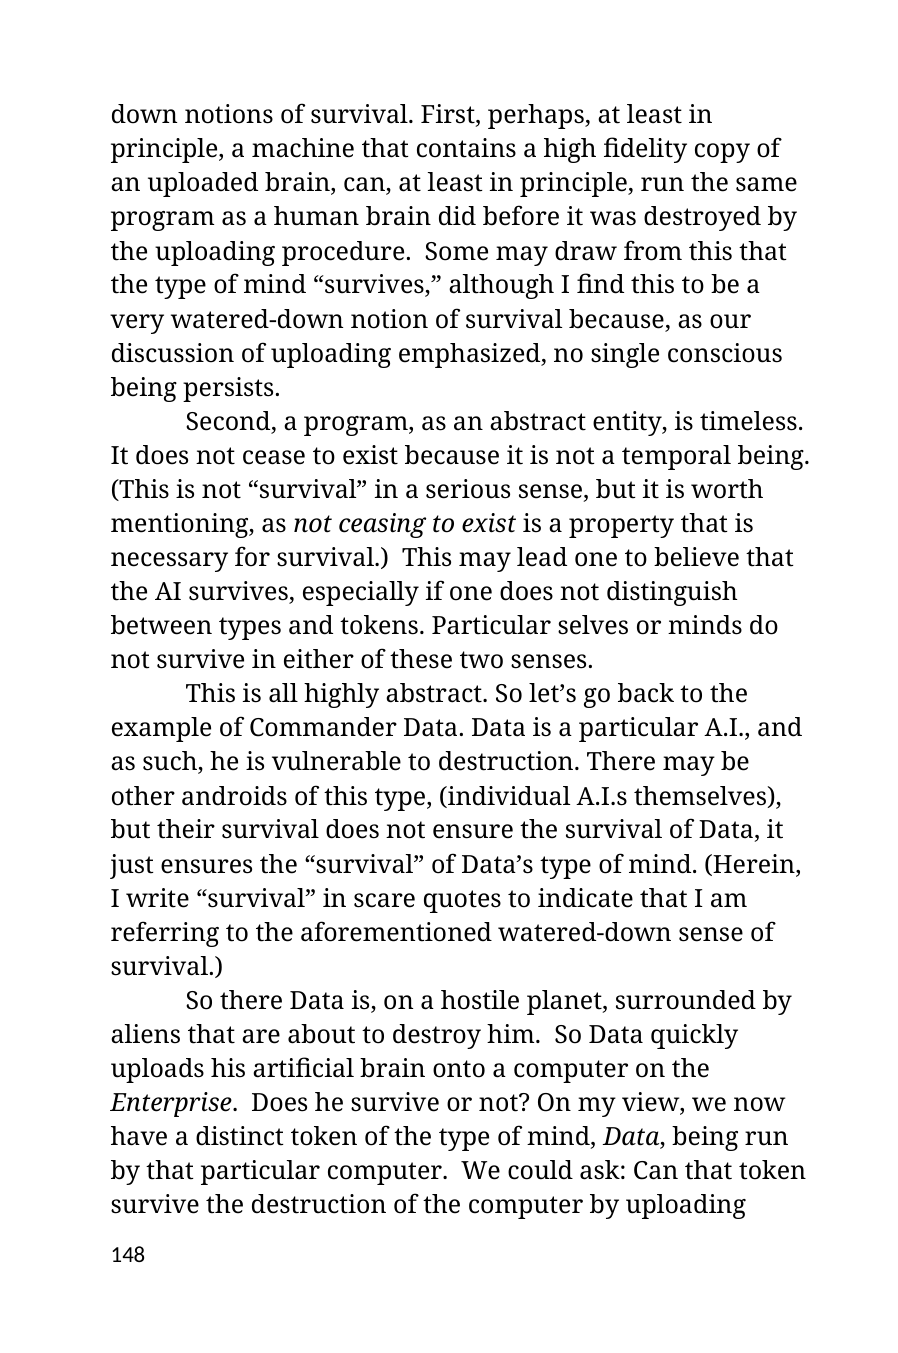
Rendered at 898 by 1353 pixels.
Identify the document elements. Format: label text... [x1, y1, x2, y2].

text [110, 982, 810, 1221]
text This is all highly abstract. So let’s go back to the example of Commander Data. Data is a particular A.I., and as such, he is vulnerable to destruction. There may be other androids of this type, (individual A.I.s themselves), but their survival does not ensure the survival of Data, it just ensures the “survival” of Data’s type of mind. (Herein, I write “survival” in scare quotes to indicate that I am referring to the aforementioned watered-down sense of survival.) [110, 676, 810, 982]
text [110, 97, 810, 403]
text Second, a program, as an abstract entity, is timeless. It does not cease to exist because it is not a temporal being. (This is not “survival” in a serious sense, but it is worth mentioning, as not ceasing to exist is a property that is necessary for survival.) This may lead one to believe that the AI survives, especially if one does not distinguish between types and tokens. Particular selves or minds do not survive in either of these two senses. [110, 403, 810, 676]
